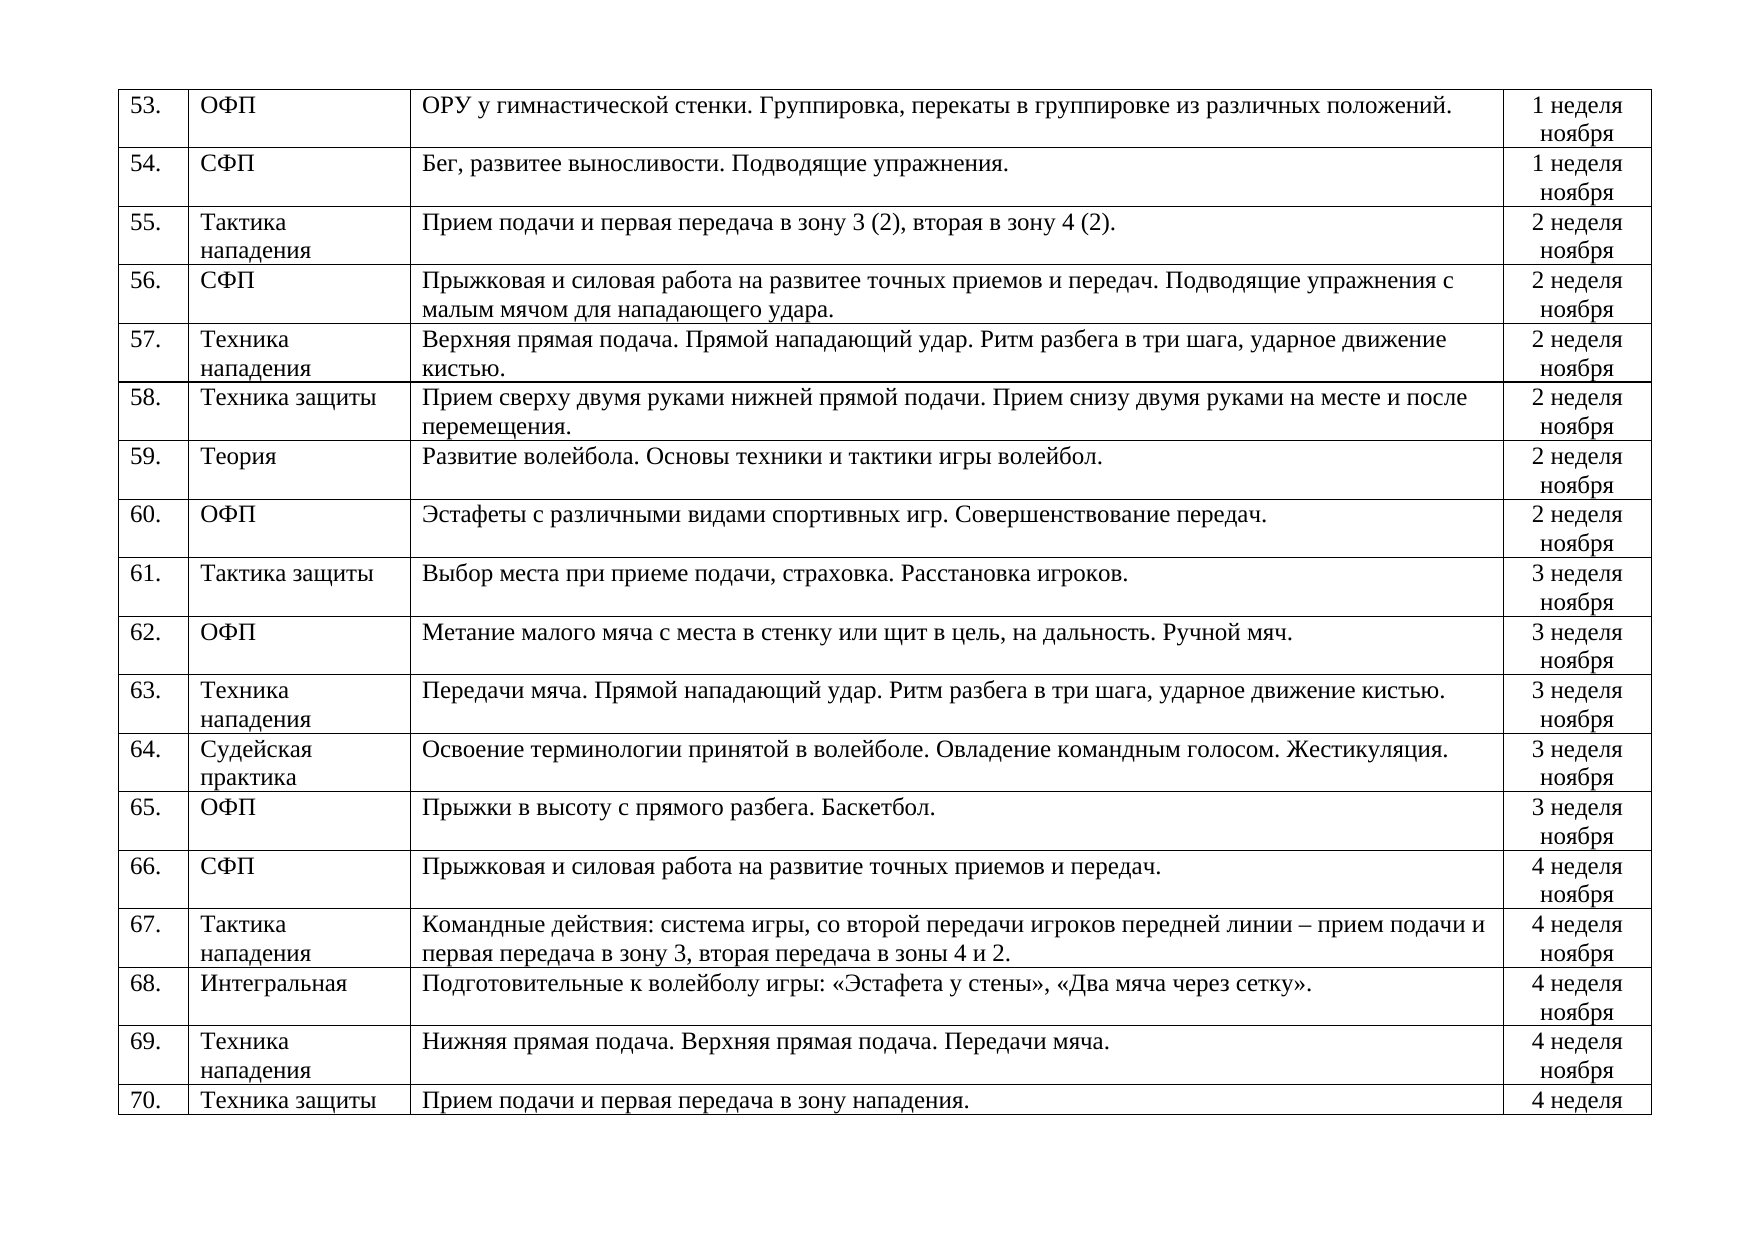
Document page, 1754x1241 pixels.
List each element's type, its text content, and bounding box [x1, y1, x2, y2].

table_cell Развитие волейбола. Основы техники и тактики игры волейбол. [411, 441, 1503, 498]
table_cell Освоение терминологии принятой в волейболе. Овладение командным голосом. Жестикуляция. [411, 734, 1503, 791]
table_cell 4 неделя ноября [1504, 1085, 1651, 1114]
table_cell ОФП [189, 90, 410, 147]
table_cell СФП [189, 851, 410, 908]
table_cell Выбор места при приеме подачи, страховка. Расстановка игроков. [411, 558, 1503, 616]
table_cell Тактика защиты [189, 558, 410, 616]
table_cell 4 неделя ноября [1504, 909, 1651, 967]
table_cell Прыжковая и силовая работа на развитее точных приемов и передач. Подводящие упражнения с малым мячом для нападающего удара. [411, 265, 1503, 323]
table_cell 2 неделя ноября [1504, 207, 1651, 264]
table_cell Прием подачи и первая передача в зону 3 (2), вторая в зону 4 (2). [411, 207, 1503, 264]
table_cell Тактика нападения [189, 909, 410, 967]
table_cell ОФП [189, 617, 410, 674]
table_cell [119, 500, 188, 557]
table_cell Эстафеты с различными видами спортивных игр. Совершенствование передач. [411, 500, 1503, 557]
table_cell Техника защиты [189, 383, 410, 440]
table_cell Техника нападения [189, 1026, 410, 1084]
table_cell 3 неделя ноября [1504, 792, 1651, 850]
table_cell Техника нападения [189, 324, 410, 381]
table_cell Теория [189, 441, 410, 498]
table_cell [119, 207, 188, 264]
table_cell Прием сверху двумя руками нижней прямой подачи. Прием снизу двумя руками на месте и после перемещения. [411, 383, 1503, 440]
table_cell Прыжковая и силовая работа на развитие точных приемов и передач. [411, 851, 1503, 908]
table_cell [119, 968, 188, 1025]
table_cell 2 неделя ноября [1504, 265, 1651, 323]
table_cell Прыжки в высоту с прямого разбега. Баскетбол. [411, 792, 1503, 850]
table_cell Интегральная [189, 968, 410, 1025]
table_cell [119, 1085, 188, 1114]
table_cell ОФП [189, 792, 410, 850]
table_cell [119, 734, 188, 791]
table_cell [119, 675, 188, 733]
table_cell Верхняя прямая подача. Прямой нападающий удар. Ритм разбега в три шага, ударное движение кистью. [411, 324, 1503, 381]
table_cell [119, 441, 188, 498]
table_cell 3 неделя ноября [1504, 558, 1651, 616]
table_cell [119, 617, 188, 674]
table_cell Бег, развитее выносливости. Подводящие упражнения. [411, 148, 1503, 206]
table_cell 2 неделя ноября [1504, 324, 1651, 381]
table_cell Судейская практика [189, 734, 410, 791]
table_cell 4 неделя ноября [1504, 968, 1651, 1025]
table_cell Командные действия: система игры, со второй передачи игроков передней линии – прием подачи и первая передача в зону 3, вторая передача в зоны 4 и 2. [411, 909, 1503, 967]
table_cell СФП [189, 148, 410, 206]
table_cell Метание малого мяча с места в стенку или щит в цель, на дальность. Ручной мяч. [411, 617, 1503, 674]
table_cell [119, 909, 188, 967]
table_cell 2 неделя ноября [1504, 500, 1651, 557]
table_cell Передачи мяча. Прямой нападающий удар. Ритм разбега в три шага, ударное движение кистью. [411, 675, 1503, 733]
table_cell 1 неделя ноября [1504, 148, 1651, 206]
table_cell 2 неделя ноября [1504, 441, 1651, 498]
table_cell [411, 1085, 1503, 1114]
table_cell [119, 90, 188, 147]
table_cell 3 неделя ноября [1504, 617, 1651, 674]
table_cell [119, 383, 188, 440]
table_cell 3 неделя ноября [1504, 734, 1651, 791]
table_cell [119, 1026, 188, 1084]
table_cell 4 неделя ноября [1504, 1026, 1651, 1084]
table_cell ОФП [189, 500, 410, 557]
table_cell ОРУ у гимнастической стенки. Группировка, перекаты в группировке из различных положений. [411, 90, 1503, 147]
table_cell 3 неделя ноября [1504, 675, 1651, 733]
table_cell Подготовительные к волейболу игры: «Эстафета у стены», «Два мяча через сетку». [411, 968, 1503, 1025]
table_cell Нижняя прямая подача. Верхняя прямая подача. Передачи мяча. [411, 1026, 1503, 1084]
table_cell [119, 324, 188, 381]
table_cell Тактика нападения [189, 207, 410, 264]
table_cell 4 неделя ноября [1504, 851, 1651, 908]
table_cell Техника защиты [189, 1085, 410, 1114]
table_cell Техника нападения [189, 675, 410, 733]
table_cell [119, 851, 188, 908]
table_cell [119, 265, 188, 323]
table_cell 2 неделя ноября [1504, 383, 1651, 440]
table_cell [119, 148, 188, 206]
table_cell [119, 558, 188, 616]
table_cell 1 неделя ноября [1504, 90, 1651, 147]
table_cell [119, 792, 188, 850]
table_cell СФП [189, 265, 410, 323]
